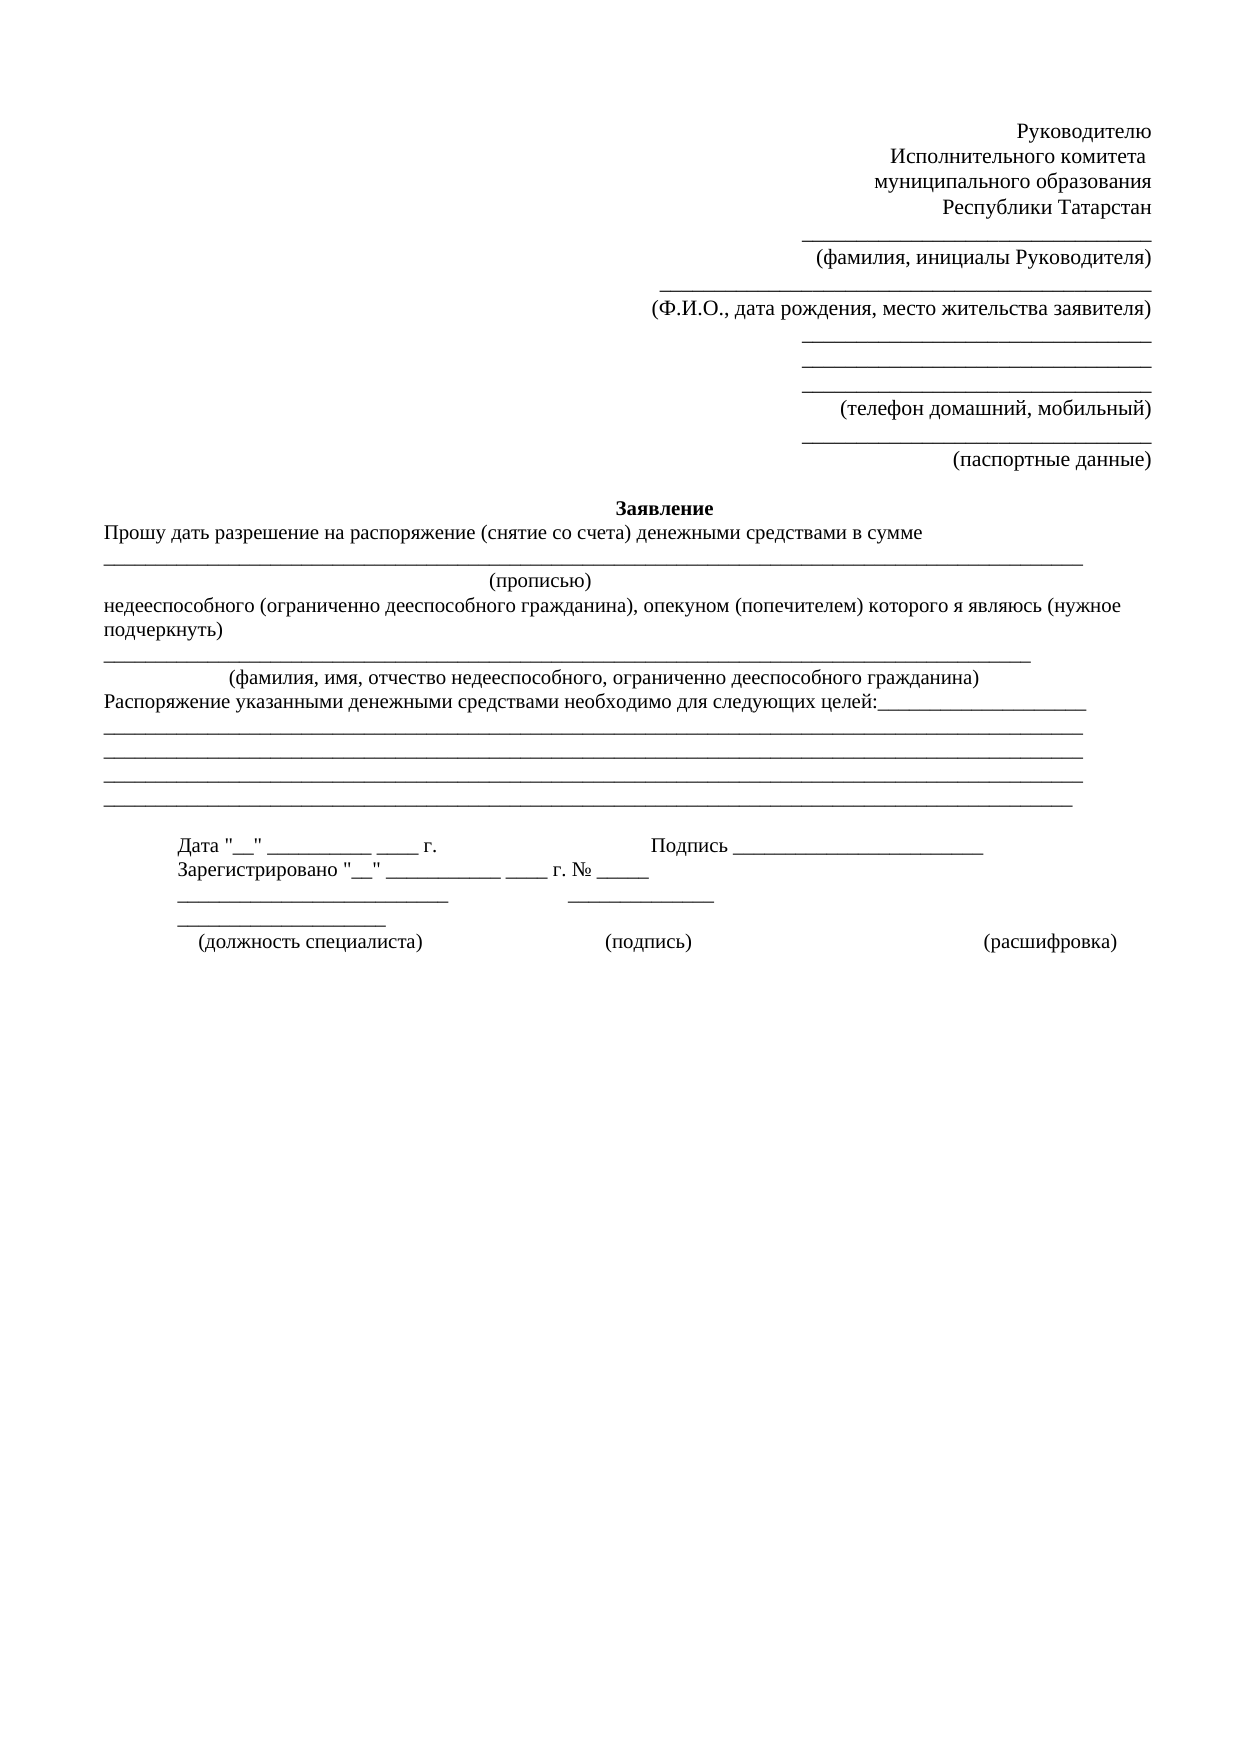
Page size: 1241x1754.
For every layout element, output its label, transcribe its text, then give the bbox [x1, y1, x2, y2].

text (телефон домашний, мобильный) [103, 395, 1152, 421]
text __________________________ ______________ ____________________ (должность специалиста) (подпись) (расшифровка) [177, 881, 1152, 953]
text (паспортные данные) [103, 446, 1152, 471]
text ________________________________ [103, 370, 1152, 395]
text Прошу дать разрешение на распоряжение (снятие со счета) денежными средствами в сумме ______________________________________________________________________________________________ (прописью) недееспособного (ограниченно дееспособного гражданина), опекуном (попечителем) которого я являюсь (нужное подчеркнуть) _________________________________________________________________________________________ (фамилия, имя, отчество недееспособного, ограниченно дееспособного гражданина) Распоряжение указанными денежными средствами необходимо для следующих целей:____________________ ______________________________________________________________________________________________ ______________________________________________________________________________________________ ______________________________________________________________________________________________ _____________________________________________________________________________________________ [103, 520, 1152, 809]
text (Ф.И.О., дата рождения, место жительства заявителя) [103, 294, 1152, 320]
text _____________________________________________ [103, 269, 1152, 294]
text Дата "__" __________ ____ г. Подпись ________________________ [177, 833, 1152, 857]
text ________________________________ [103, 421, 1152, 446]
text (фамилия, инициалы Руководителя) [103, 244, 1152, 269]
text муниципального образования [103, 168, 1152, 194]
text ________________________________ [103, 219, 1152, 244]
text Зарегистрировано "__" ___________ ____ г. № _____ [177, 857, 1152, 881]
text Исполнительного комитета [103, 143, 1152, 168]
text Республики Татарстан [103, 194, 1152, 219]
text ________________________________ [103, 345, 1152, 370]
text Заявление [103, 496, 1152, 520]
text Руководителю [103, 118, 1152, 143]
text ________________________________ [103, 320, 1152, 345]
